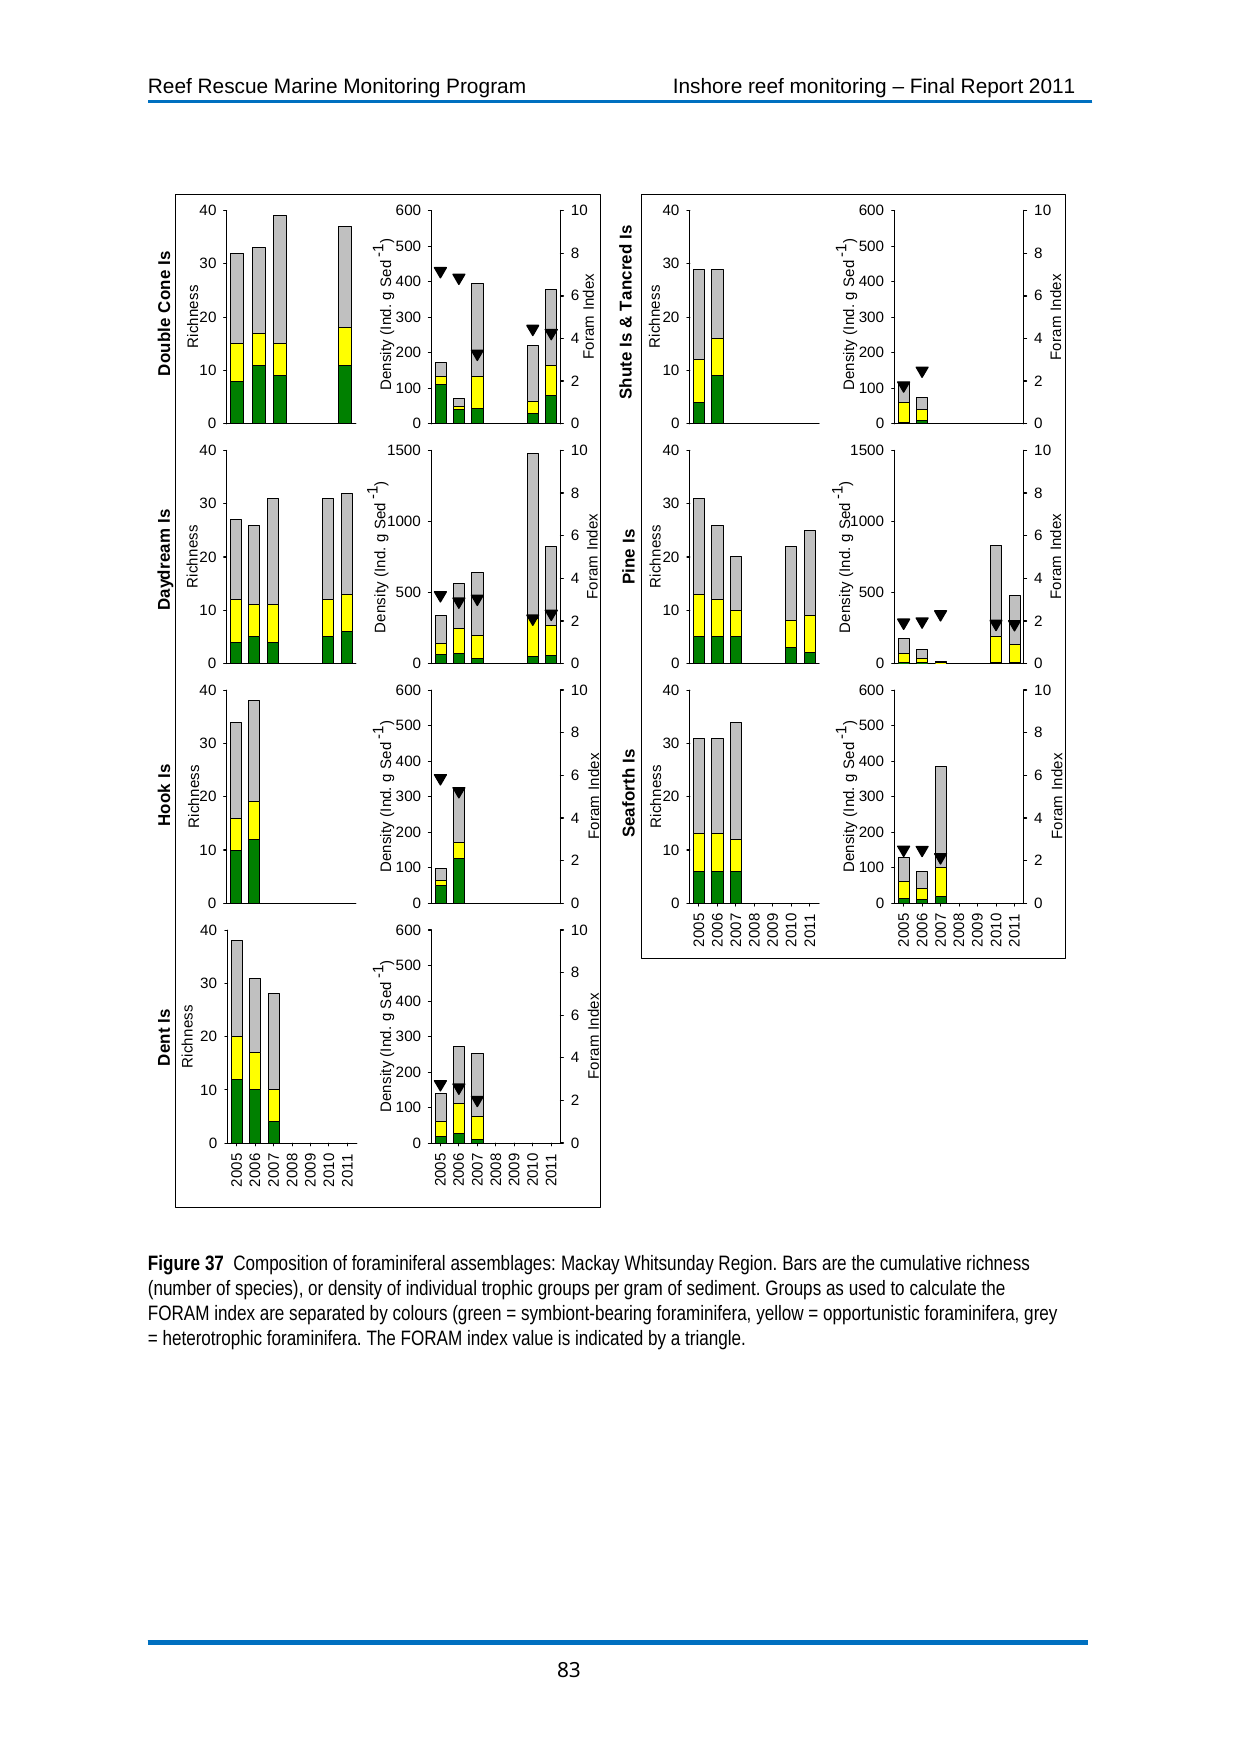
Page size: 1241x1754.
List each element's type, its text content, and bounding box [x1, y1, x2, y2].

text Figure 37 Composition of foraminiferal assemblages: Mackay Whitsunday Region. Bars are the cumulative richness (number of species), or density of individual trophic groups per gram of sediment. Groups as used to calculate the FORAM index are separated by colours (green = symbiont-bearing foraminifera, yellow = opportunistic foraminifera, grey = heterotrophic foraminifera. The FORAM index value is indicated by a triangle. [148, 1250, 1068, 1350]
